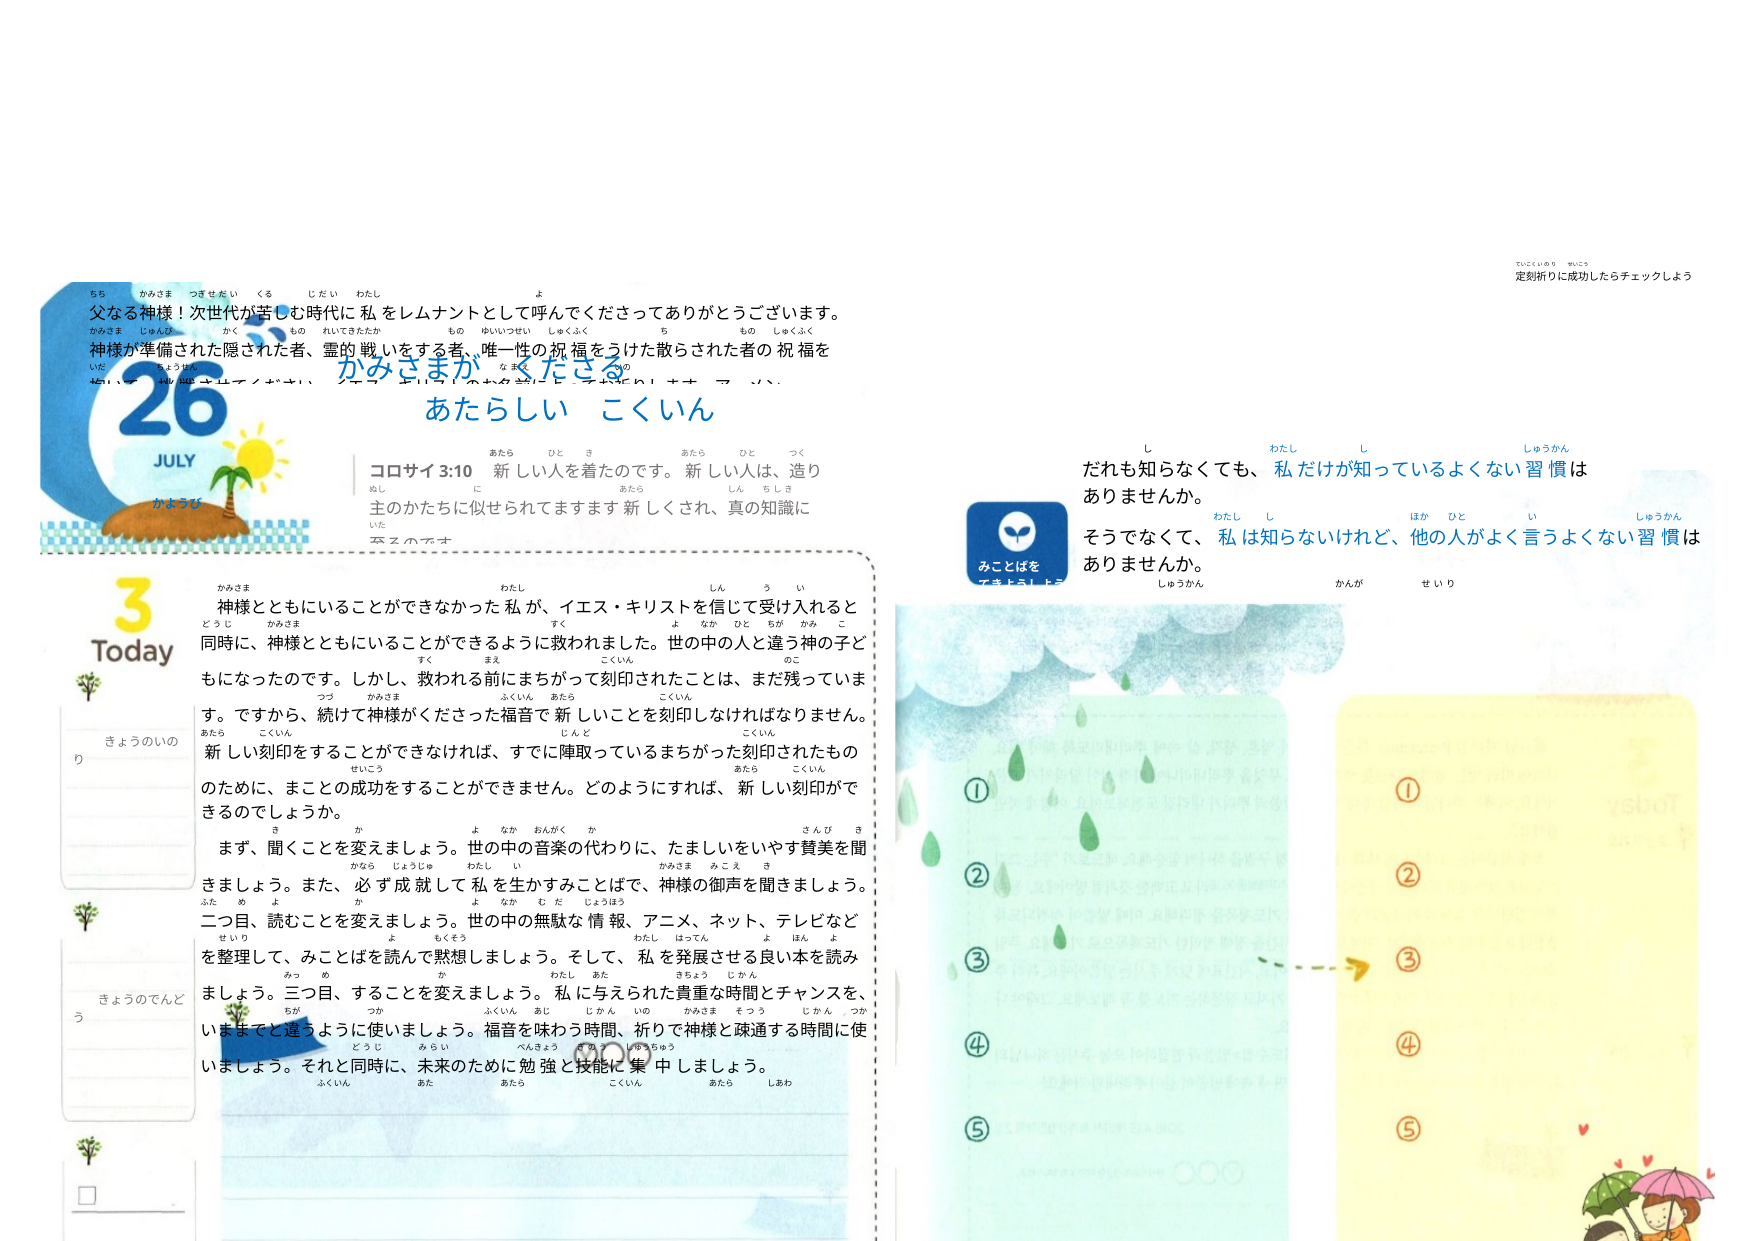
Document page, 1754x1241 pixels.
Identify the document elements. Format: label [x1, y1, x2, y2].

picture [1126, 470, 1134, 475]
picture [40, 282, 1716, 1241]
picture [1239, 470, 1247, 475]
